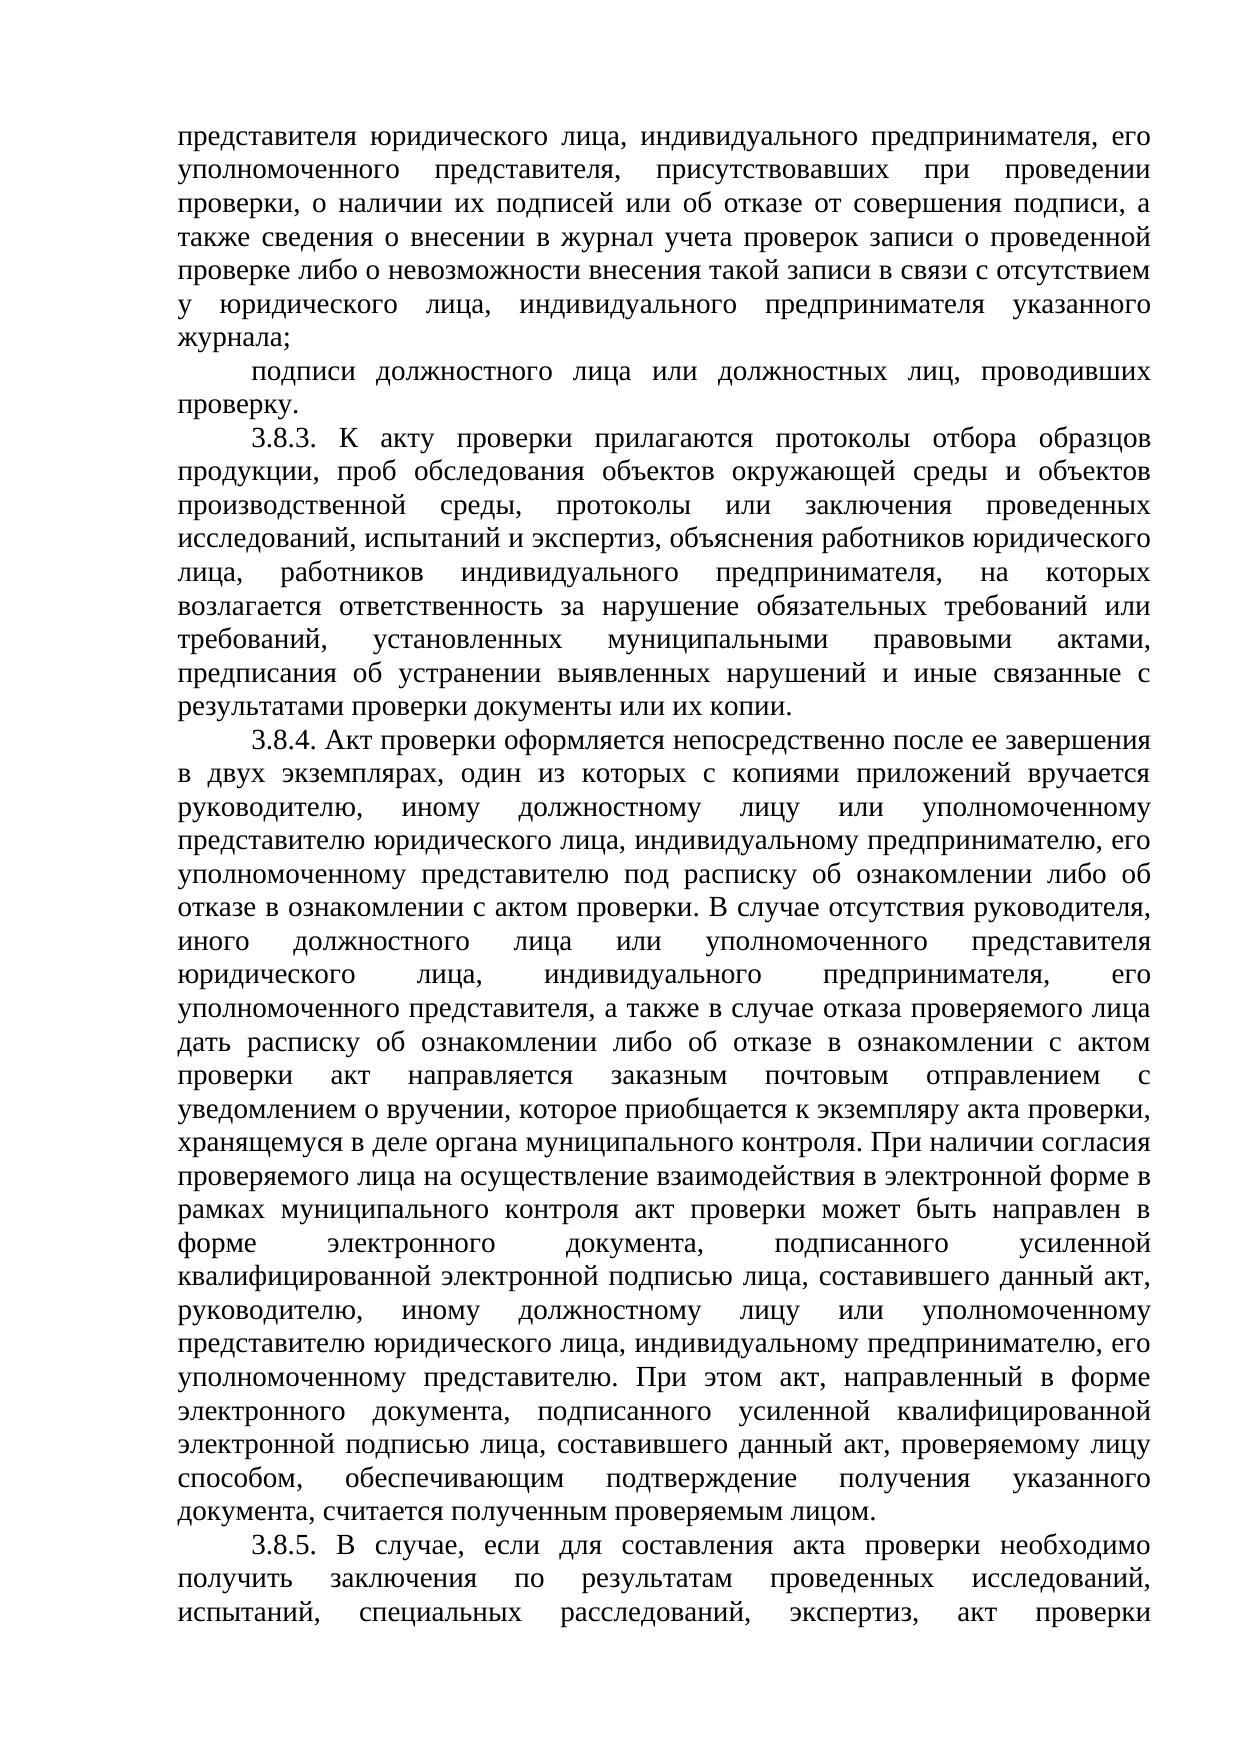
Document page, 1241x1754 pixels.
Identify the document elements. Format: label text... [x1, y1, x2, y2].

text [177, 118, 1152, 353]
text 3.8.4. Акт проверки оформляется непосредственно после ее завершения в двух экземплярах, один из которых с копиями приложений вручается руководителю, иному должностному лицу или уполномоченному представителю юридического лица, индивидуальному предпринимателю, его уполномоченному представителю под расписку об ознакомлении либо об отказе в ознакомлении с актом проверки. В случае отсутствия руководителя, иного должностного лица или уполномоченного представителя юридического лица, индивидуального предпринимателя, его уполномоченного представителя, а также в случае отказа проверяемого лица дать расписку об ознакомлении либо об отказе в ознакомлении с актом проверки акт направляется заказным почтовым отправлением с уведомлением о вручении, которое приобщается к экземпляру акта проверки, хранящемуся в деле органа муниципального контроля. При наличии согласия проверяемого лица на осуществление взаимодействия в электронной форме в рамках муниципального контроля акт проверки может быть направлен в форме электронного документа, подписанного усиленной квалифицированной электронной подписью лица, составившего данный акт, руководителю, иному должностному лицу или уполномоченному представителю юридического лица, индивидуальному предпринимателю, его уполномоченному представителю. При этом акт, направленный в форме электронного документа, подписанного усиленной квалифицированной электронной подписью лица, составившего данный акт, проверяемому лицу способом, обеспечивающим подтверждение получения указанного документа, считается полученным проверяемым лицом. [177, 722, 1152, 1527]
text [177, 1527, 1152, 1627]
text подписи должностного лица или должностных лиц, проводивших проверку. [177, 353, 1152, 420]
text 3.8.3. К акту проверки прилагаются протоколы отбора образцов продукции, проб обследования объектов окружающей среды и объектов производственной среды, протоколы или заключения проведенных исследований, испытаний и экспертиз, объяснения работников юридического лица, работников индивидуального предпринимателя, на которых возлагается ответственность за нарушение обязательных требований или требований, установленных муниципальными правовыми актами, предписания об устранении выявленных нарушений и иные связанные с результатами проверки документы или их копии. [177, 420, 1152, 722]
